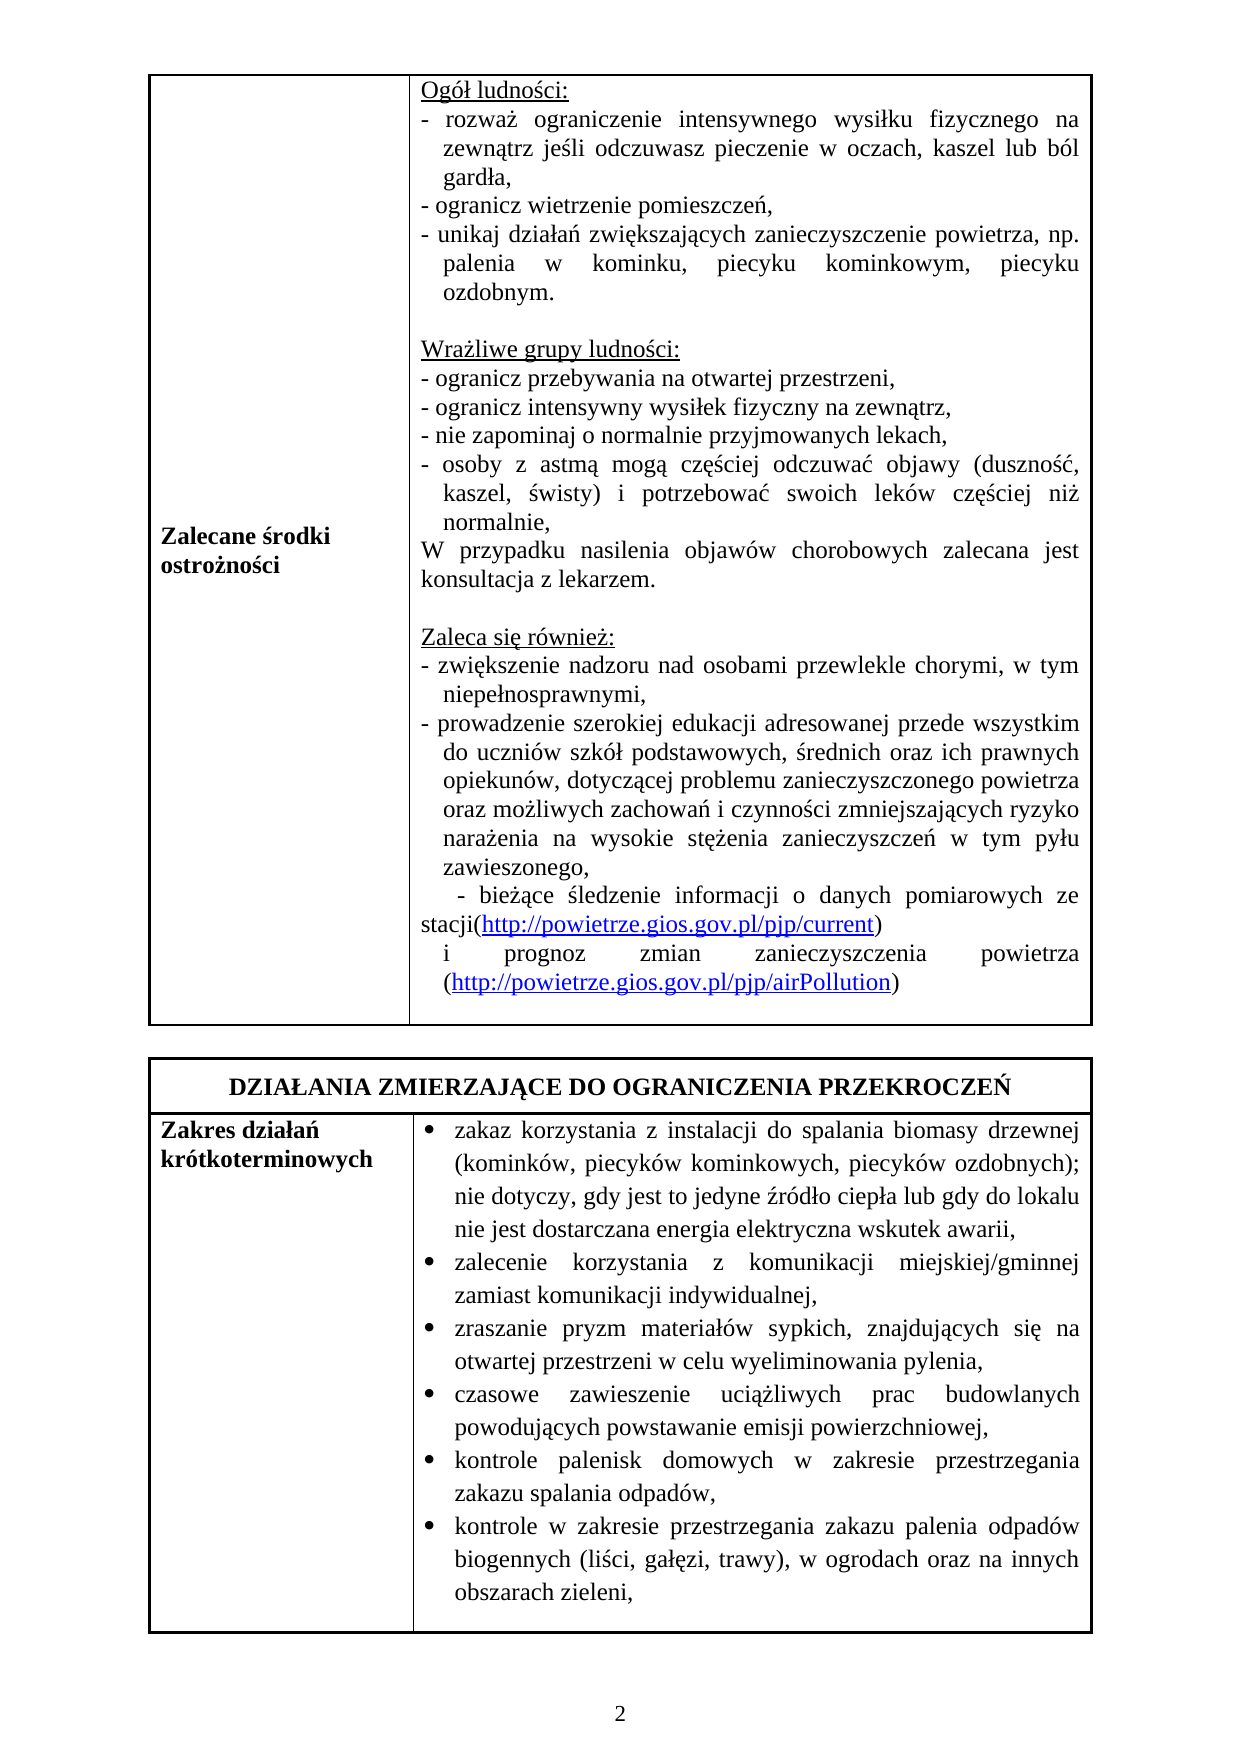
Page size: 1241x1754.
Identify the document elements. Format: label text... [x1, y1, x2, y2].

table_header DZIAŁANIA ZMIERZAJĄCE DO OGRANICZENIA PRZEKROCZEŃ [151, 1060, 1090, 1112]
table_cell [151, 1115, 413, 1631]
table_cell Zalecane środki ostrożności [151, 76, 409, 1024]
table_cell Ogół ludności: - rozważ ograniczenie intensywnego wysiłku fizycznego na zewnątrz jeśli odczuwasz pieczenie w oczach, kaszel lub ból gardła, - ogranicz wietrzenie pomieszczeń, - unikaj działań zwiększających zanieczyszczenie powietrza, np. palenia w kominku, piecyku kominkowym, piecyku ozdobnym. Wrażliwe grupy ludności: - ogranicz przebywania na otwartej przestrzeni, - ogranicz intensywny wysiłek fizyczny na zewnątrz, - nie zapominaj o normalnie przyjmowanych lekach, - osoby z astmą mogą częściej odczuwać objawy (duszność, kaszel, świsty) i potrzebować swoich leków częściej niż normalnie, W przypadku nasilenia objawów chorobowych zalecana jest konsultacja z lekarzem. Zaleca się również: - zwiększenie nadzoru nad osobami przewlekle chorymi, w tym niepełnosprawnymi, - prowadzenie szerokiej edukacji adresowanej przede wszystkim do uczniów szkół podstawowych, średnich oraz ich prawnych opiekunów, dotyczącej problemu zanieczyszczonego powietrza oraz możliwych zachowań i czynności zmniejszających ryzyko narażenia na wysokie stężenia zanieczyszczeń w tym pyłu zawieszonego, - bieżące śledzenie informacji o danych pomiarowych ze stacji(http://powietrze.gios.gov.pl/pjp/current) i prognoz zmian zanieczyszczenia powietrza (http://powietrze.gios.gov.pl/pjp/airPollution) [410, 76, 1090, 1024]
